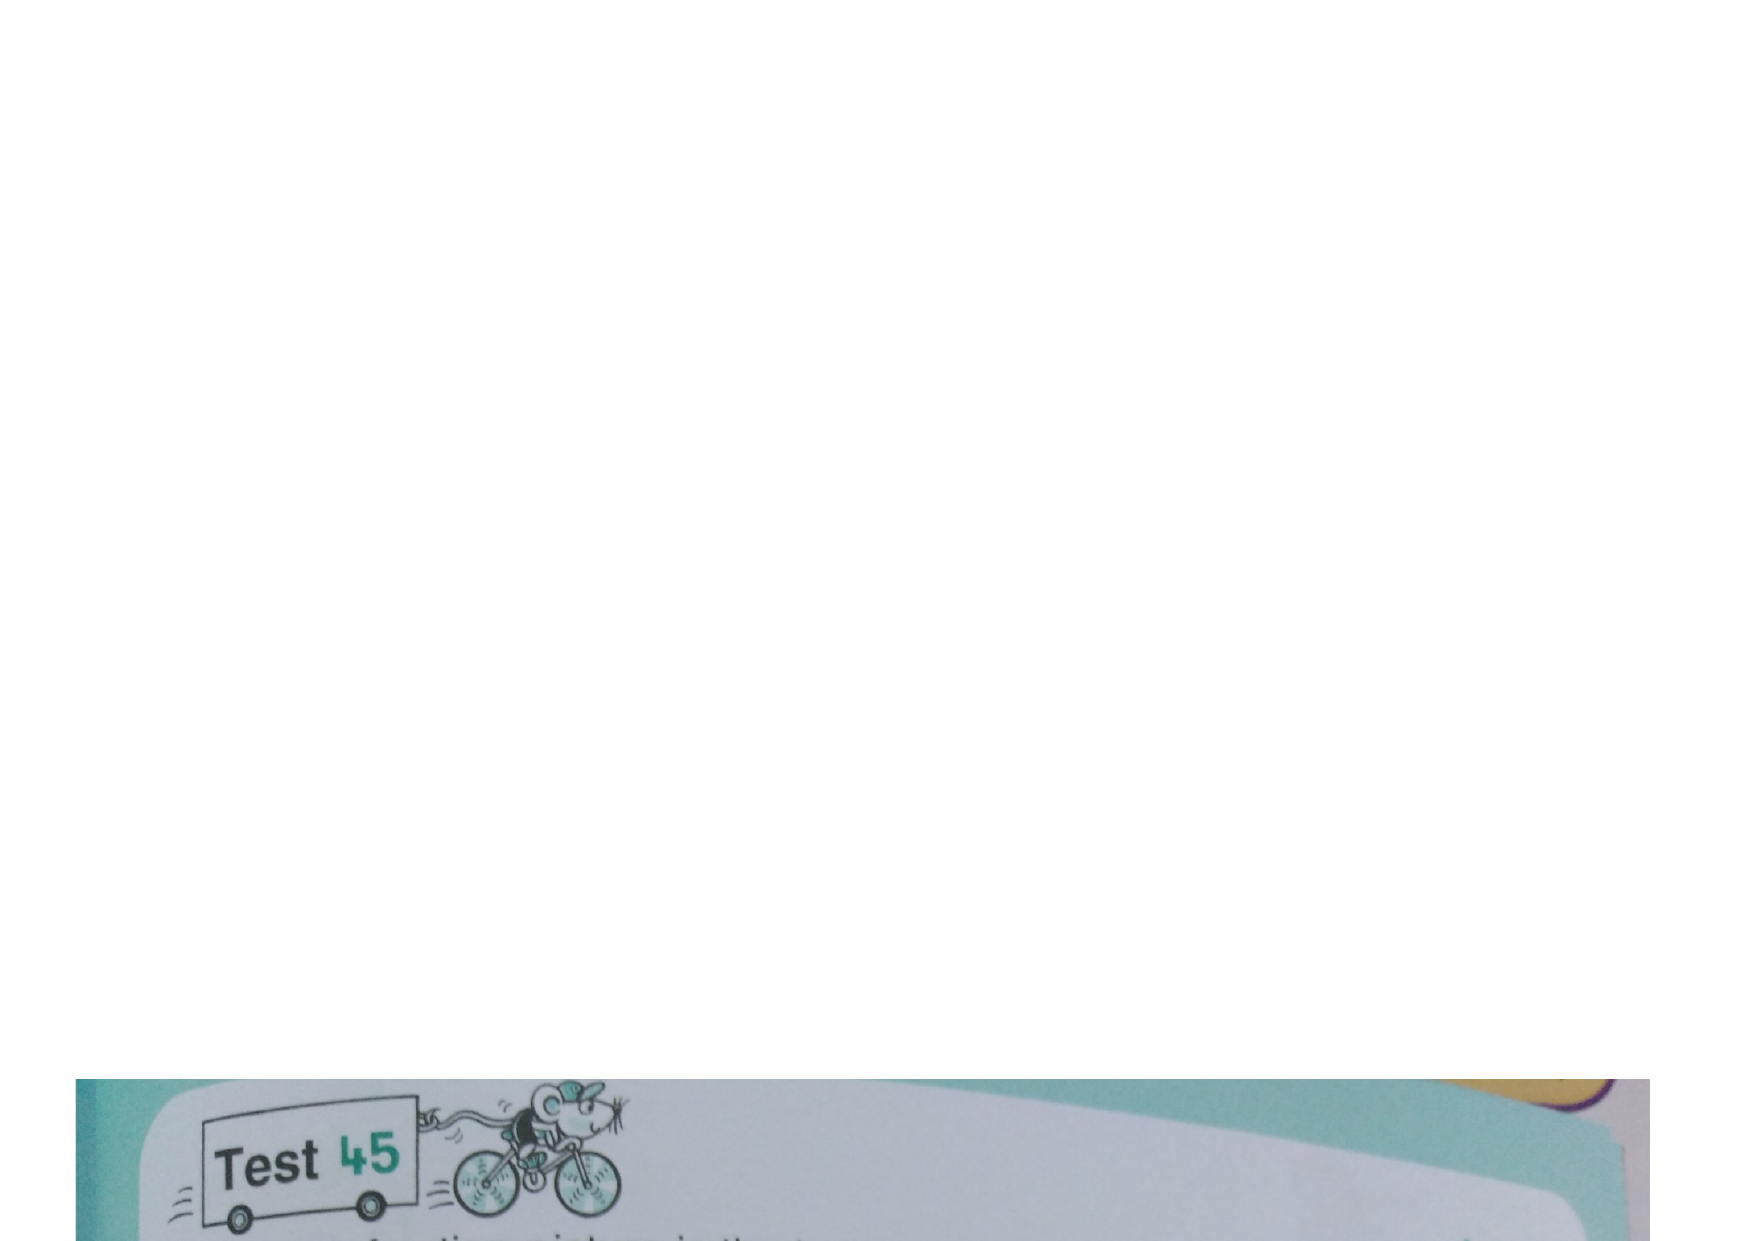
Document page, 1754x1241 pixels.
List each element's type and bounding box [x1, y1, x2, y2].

picture [77, 1080, 1650, 1241]
